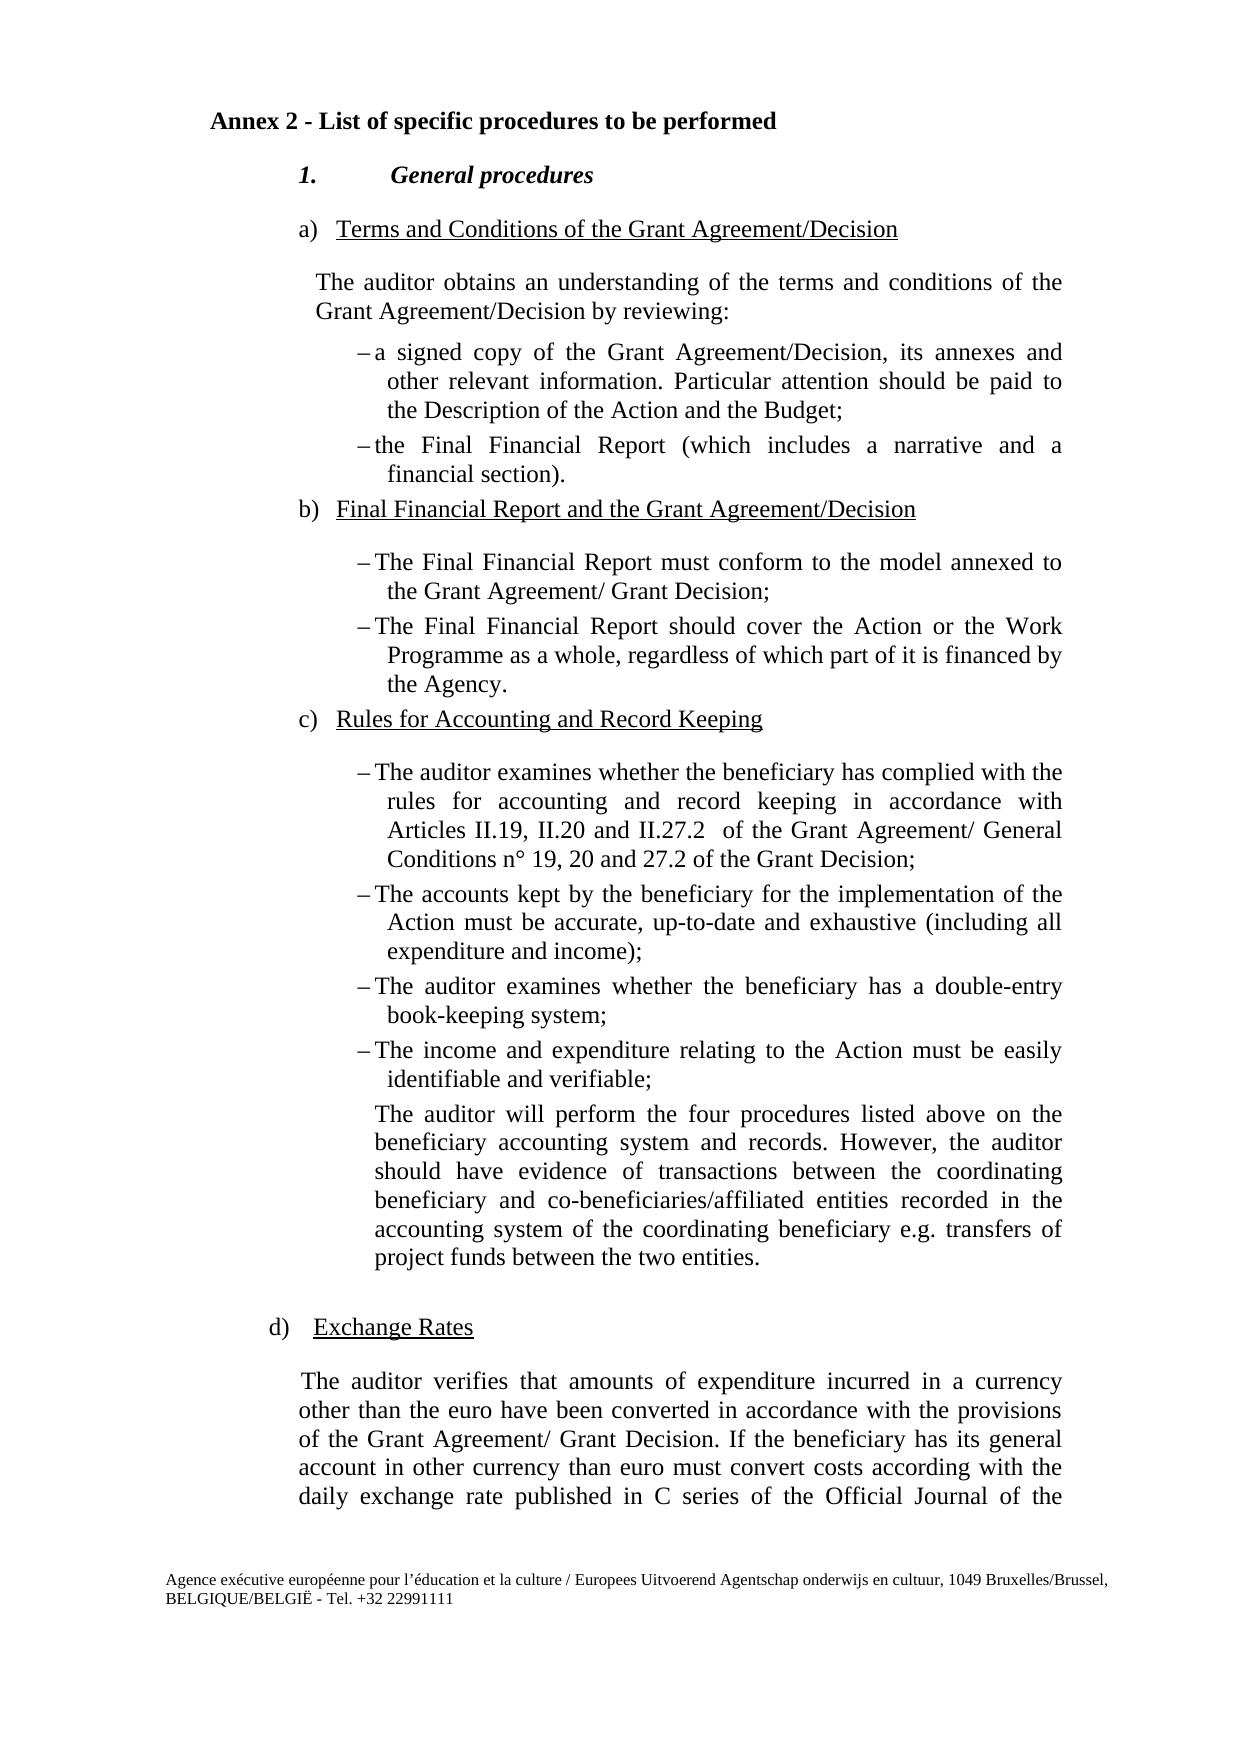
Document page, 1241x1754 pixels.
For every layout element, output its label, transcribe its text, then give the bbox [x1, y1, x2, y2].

list The income and expenditure relating to the Action must be easily identifiable and verifiable; [357, 1035, 1063, 1092]
list The auditor will perform the four procedures listed above on the beneficiary accounting system and records. However, the auditor should have evidence of transactions between the coordinating beneficiary and co-beneficiaries/affiliated entities recorded in the accounting system of the coordinating beneficiary e.g. transfers of project funds between the two entities. [374, 1099, 1063, 1271]
subtitle General procedures [298, 160, 1063, 189]
list The accounts kept by the beneficiary for the implementation of the Action must be accurate, up-to-date and exhaustive (including all expenditure and income); [357, 879, 1063, 965]
list a signed copy of the Grant Agreement/Decision, its annexes and other relevant information. Particular attention should be paid to the Description of the Action and the Budget; [357, 337, 1063, 424]
list The auditor examines whether the beneficiary has complied with the rules for accounting and record keeping in accordance with Articles II.19, II.20 and II.27.2 of the Grant Agreement/ General Conditions n° 19, 20 and 27.2 of the Grant Decision; [357, 757, 1063, 872]
list The auditor obtains an understanding of the terms and conditions of the Grant Agreement/Decision by reviewing: [315, 267, 1063, 325]
list Terms and Conditions of the Grant Agreement/Decision [298, 214, 1063, 242]
list the Final Financial Report (which includes a narrative and a financial section). [357, 430, 1063, 487]
subtitle Annex 2 - List of specific procedures to be performed [210, 106, 1063, 135]
list Exchange Rates [269, 1312, 1063, 1341]
list Final Financial Report and the Grant Agreement/Decision [298, 494, 1063, 522]
list The Final Financial Report should cover the Action or the Work Programme as a whole, regardless of which part of it is financed by the Agency. [357, 611, 1063, 697]
list The Final Financial Report must conform to the model annexed to the Grant Agreement/ Grant Decision; [357, 547, 1063, 605]
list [298, 1366, 1063, 1510]
list The auditor examines whether the beneficiary has a double-entry book-keeping system; [357, 971, 1063, 1029]
list Rules for Accounting and Record Keeping [298, 704, 1063, 732]
